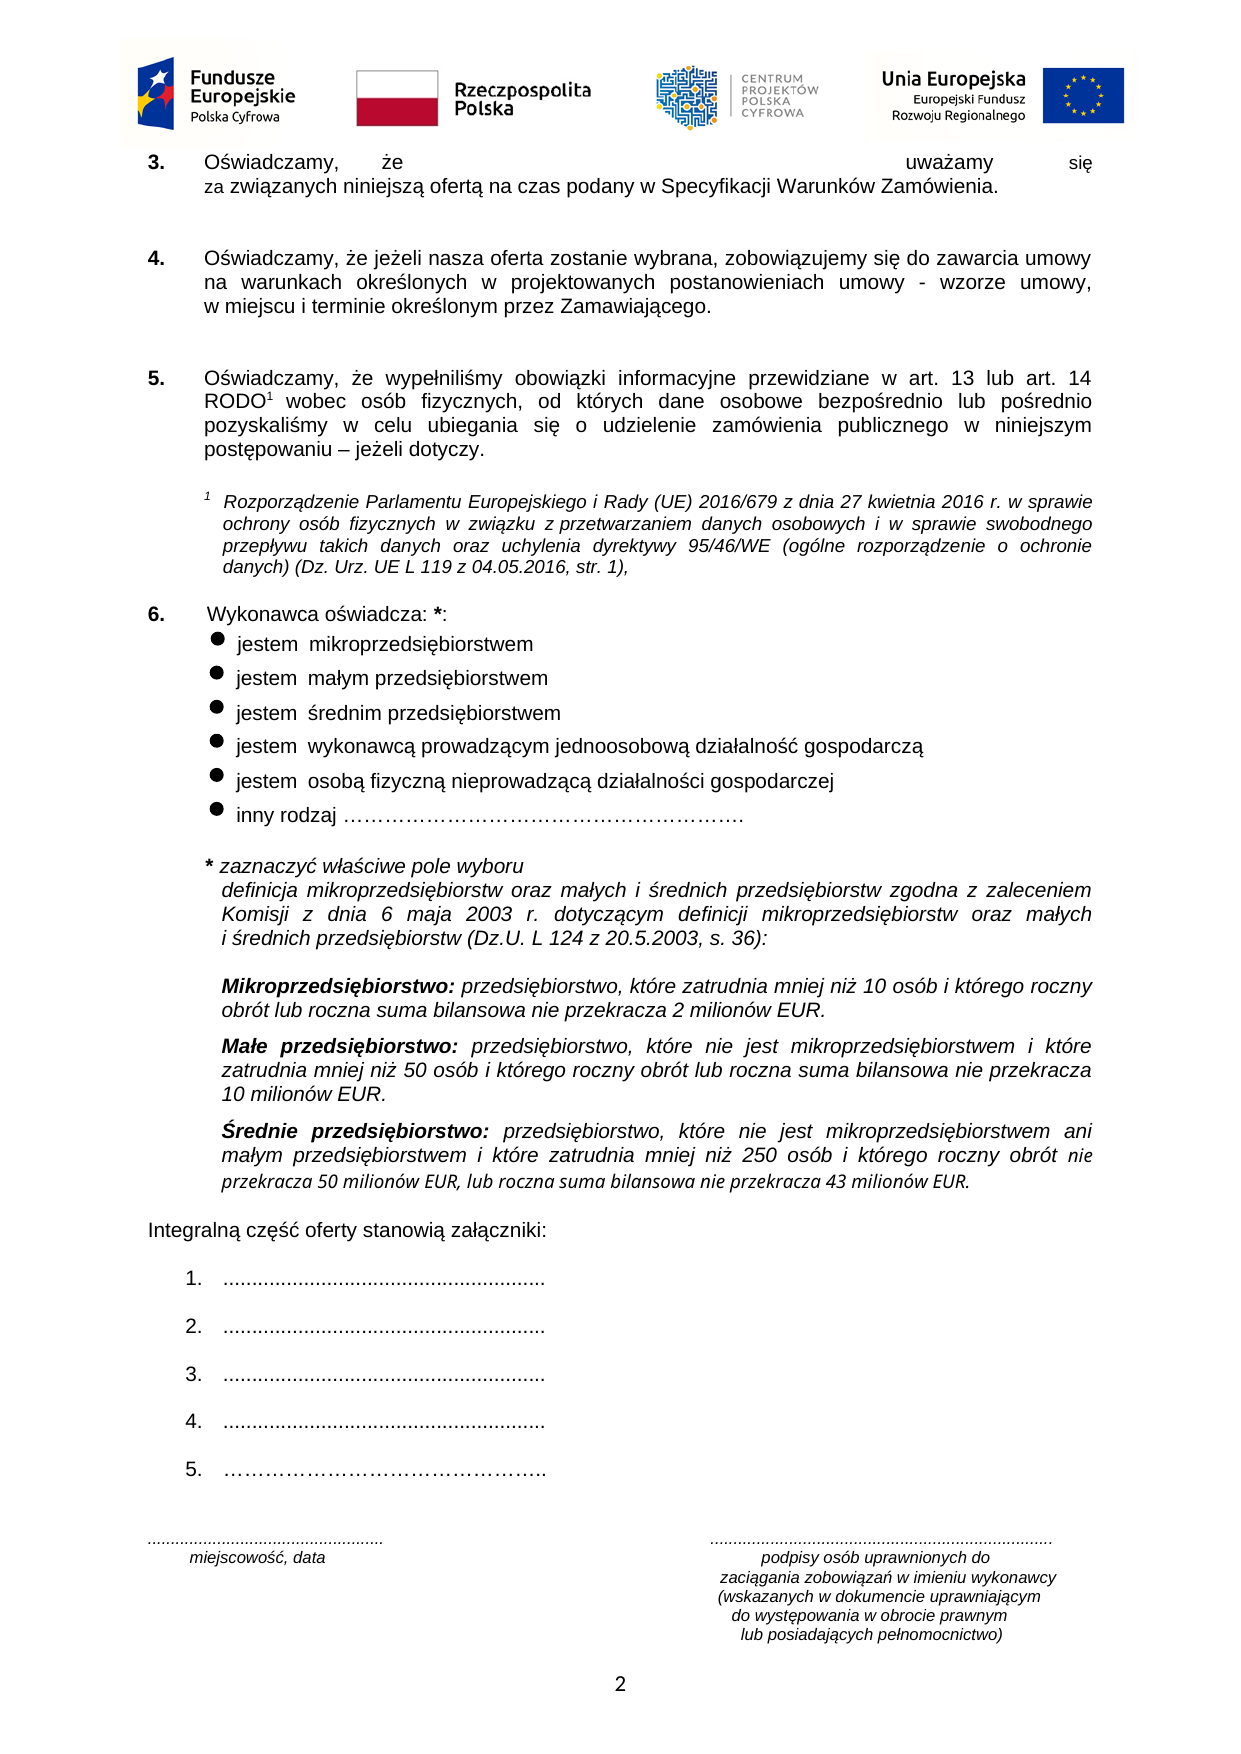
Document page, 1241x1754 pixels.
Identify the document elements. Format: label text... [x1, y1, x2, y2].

text jestem wykonawcą prowadzącym jednoosobową działalność gospodarczą [148, 728, 1093, 762]
text miejscowość, data podpisy osób uprawnionych do [148, 1548, 1093, 1567]
text Małe przedsiębiorstwo: przedsiębiorstwo, które nie jest mikroprzedsiębiorstwem i które zatrudnia mniej niż 50 osób i którego roczny obrót lub roczna suma bilansowa nie przekracza 10 milionów EUR. [221, 1034, 1093, 1106]
list Oświadczamy, że wypełniliśmy obowiązki informacyjne przewidziane w art. 13 lub art. 14 RODO1 wobec osób fizycznych, od których dane osobowe bezpośrednio lub pośrednio pozyskaliśmy w celu ubiegania się o udzielenie zamówienia publicznego w niniejszym postępowaniu – jeżeli dotyczy. [148, 365, 1093, 461]
text jestem osobą fizyczną nieprowadzącą działalności gospodarczej [148, 762, 1093, 796]
text (wskazanych w dokumencie uprawniającym [148, 1587, 1093, 1606]
text jestem mikroprzedsiębiorstwem [148, 626, 1093, 660]
text Mikroprzedsiębiorstwo: przedsiębiorstwo, które zatrudnia mniej niż 10 osób i którego roczny obrót lub roczna suma bilansowa nie przekracza 2 milionów EUR. [221, 974, 1093, 1022]
list Oświadczamy, że jeżeli nasza oferta zostanie wybrana, zobowiązujemy się do zawarcia umowy na warunkach określonych w projektowanych postanowieniach umowy - wzorze umowy, w miejscu i terminie określonym przez Zamawiającego. [148, 246, 1093, 317]
text jestem średnim przedsiębiorstwem [148, 694, 1093, 728]
list ........................................................ [185, 1266, 1093, 1289]
text * zaznaczyć właściwe pole wyboru [148, 854, 1093, 878]
list ……………………………………….. [185, 1457, 1093, 1481]
text lub posiadających pełnomocnictwo) [148, 1625, 1093, 1644]
text inny rodzaj …………………………………………………. [148, 796, 1093, 830]
text definicja mikroprzedsiębiorstw oraz małych i średnich przedsiębiorstw zgodna z zaleceniem Komisji z dnia 6 maja 2003 r. dotyczącym definicji mikroprzedsiębiorstw oraz małych i średnich przedsiębiorstw (Dz.U. L 124 z 20.5.2003, s. 36): [221, 878, 1093, 950]
picture [119, 38, 1139, 151]
text Średnie przedsiębiorstwo: przedsiębiorstwo, które nie jest mikroprzedsiębiorstwem ani małym przedsiębiorstwem i które zatrudnia mniej niż 250 osób i którego roczny obrót nie przekracza 50 milionów EUR, lub roczna suma bilansowa nie przekracza 43 milionów EUR. [221, 1119, 1093, 1194]
text Integralną część oferty stanowią załączniki: [148, 1218, 1093, 1242]
text zaciągania zobowiązań w imieniu wykonawcy [148, 1567, 1093, 1587]
list ........................................................ [185, 1313, 1093, 1337]
text 1 Rozporządzenie Parlamentu Europejskiego i Rady (UE) 2016/679 z dnia 27 kwietnia 2016 r. w sprawie ochrony osób fizycznych w związku z przetwarzaniem danych osobowych i w sprawie swobodnego przepływu takich danych oraz uchylenia dyrektywy 95/46/WE (ogólne rozporządzenie o ochronie danych) (Dz. Urz. UE L 119 z 04.05.2016, str. 1), [204, 489, 1093, 578]
text ................................................... .......................................................................... [148, 1529, 1093, 1548]
text do występowania w obrocie prawnym [148, 1606, 1093, 1625]
list Oświadczamy, że uważamy się za związanych niniejszą ofertą na czas podany w Specyfikacji Warunków Zamówienia. [148, 143, 1093, 198]
list Wykonawca oświadcza: *: [148, 602, 1093, 626]
list ........................................................ [185, 1409, 1093, 1433]
text jestem małym przedsiębiorstwem [148, 660, 1093, 694]
list ........................................................ [185, 1361, 1093, 1385]
